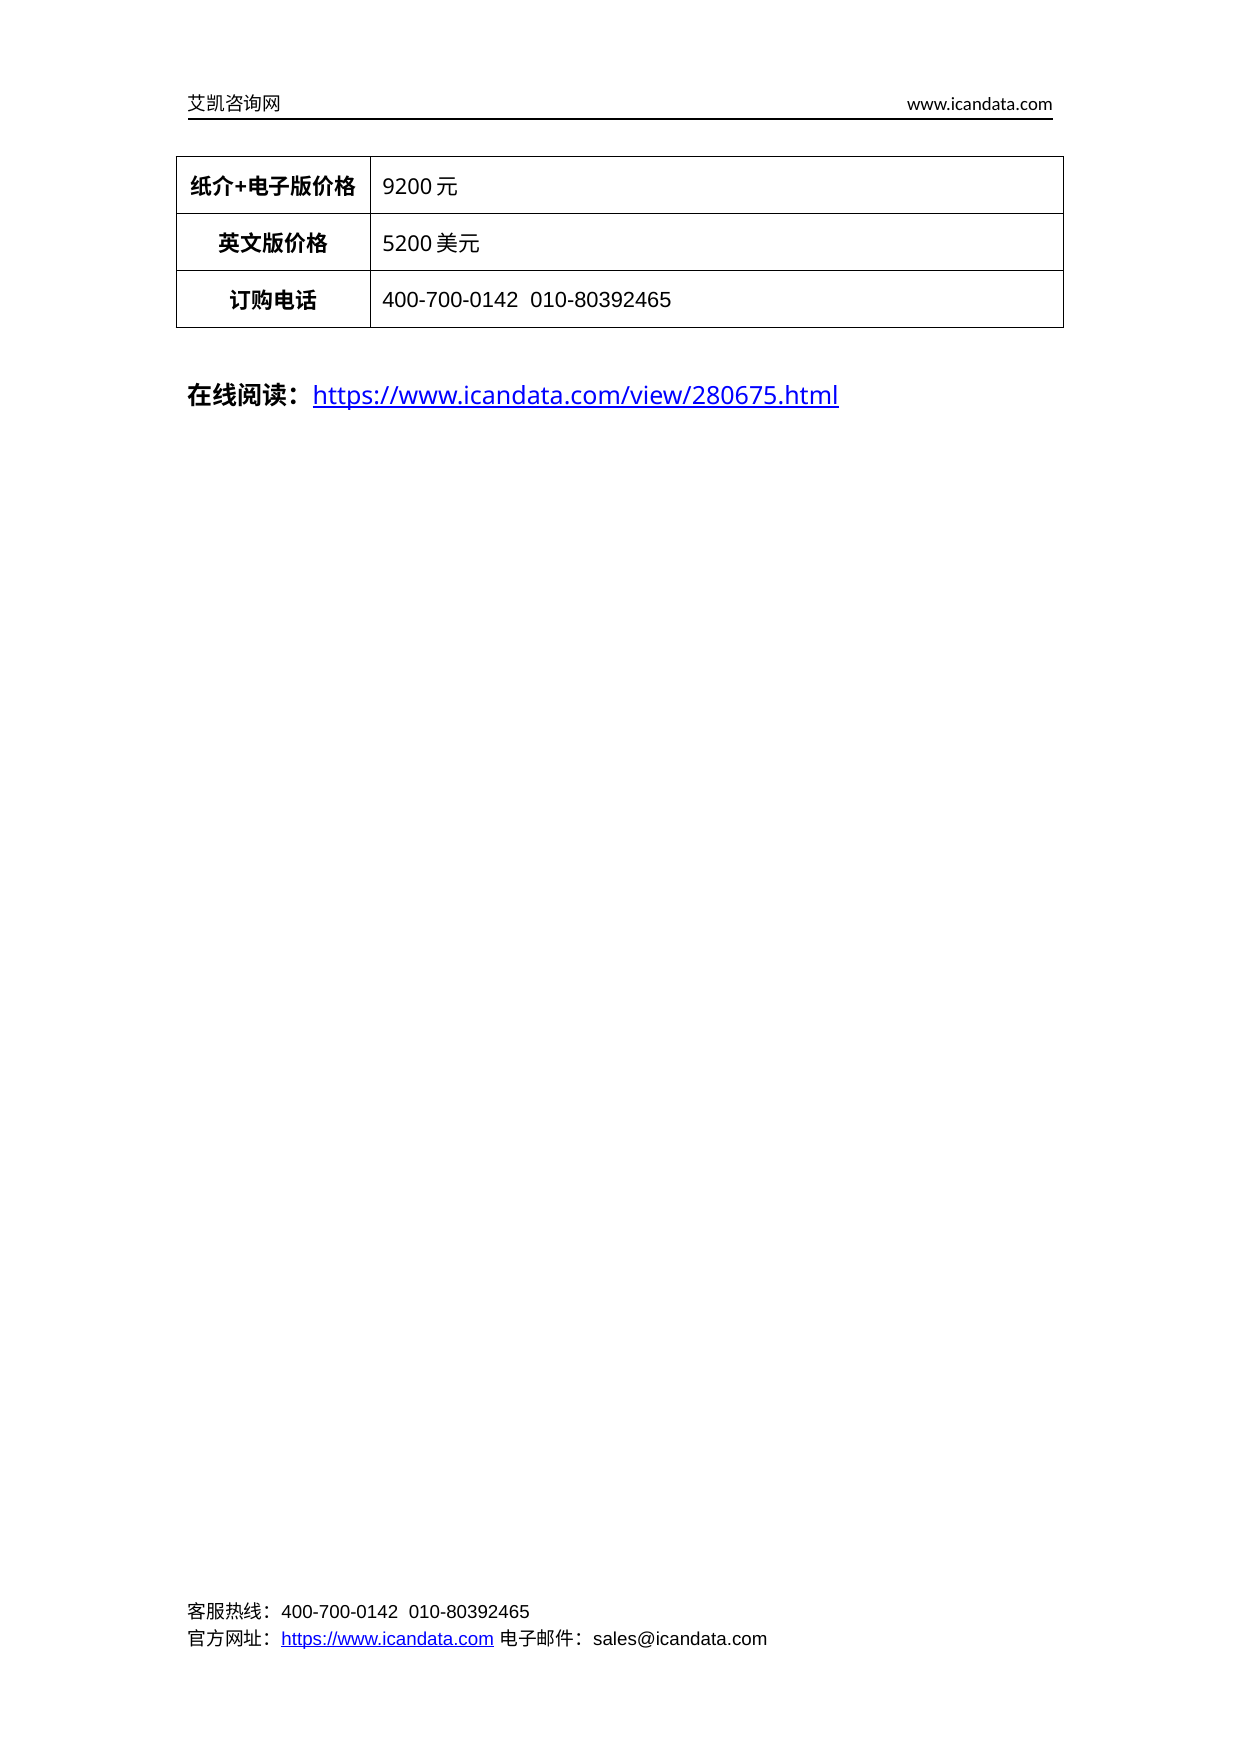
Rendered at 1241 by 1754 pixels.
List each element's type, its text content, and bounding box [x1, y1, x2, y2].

table_cell 400-700-0142 010-80392465 [371, 271, 1063, 327]
table_cell 纸介+电子版价格 [177, 157, 370, 213]
table_cell 英文版价格 [177, 214, 370, 270]
table_cell 订购电话 [177, 271, 370, 327]
table_cell 5200美元 [371, 214, 1063, 270]
text 在线阅读：https://www.icandata.com/view/280675.html [187, 361, 1053, 426]
table_cell 9200元 [371, 157, 1063, 213]
